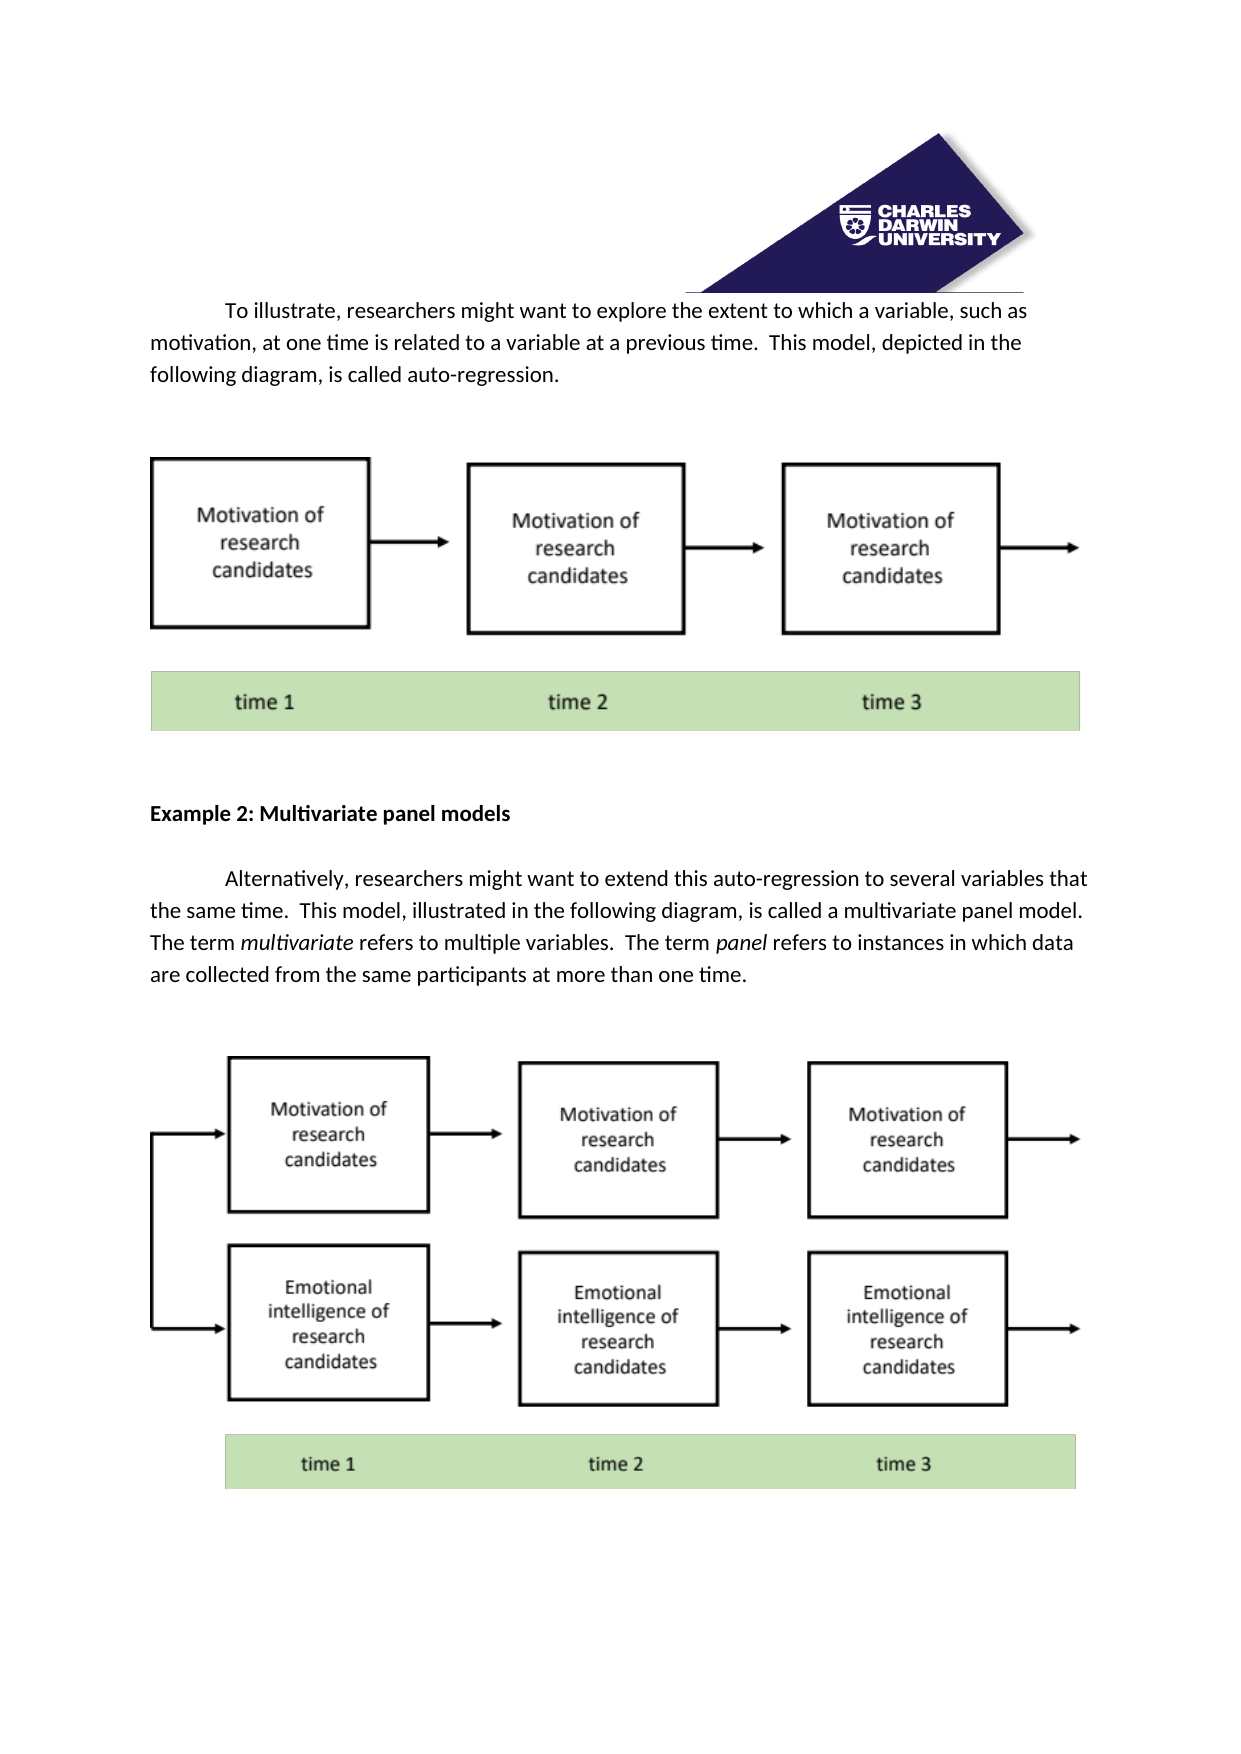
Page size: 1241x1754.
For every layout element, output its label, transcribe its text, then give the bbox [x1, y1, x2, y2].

picture [633, 73, 1091, 293]
text To illustrate, researchers might want to explore the extent to which a variable, such as motivation, at one time is related to a variable at a previous time. This model, depicted in the following diagram, is called auto-regression. [150, 296, 1090, 389]
text Example 2: Multivariate panel models [150, 799, 1090, 827]
text Alternatively, researchers might want to extend this auto-regression to several variables that the same time. This model, illustrated in the following diagram, is called a multivariate panel model. The term multivariate refers to multiple variables. The term panel refers to instances in which data are collected from the same participants at more than one time. [150, 864, 1090, 988]
